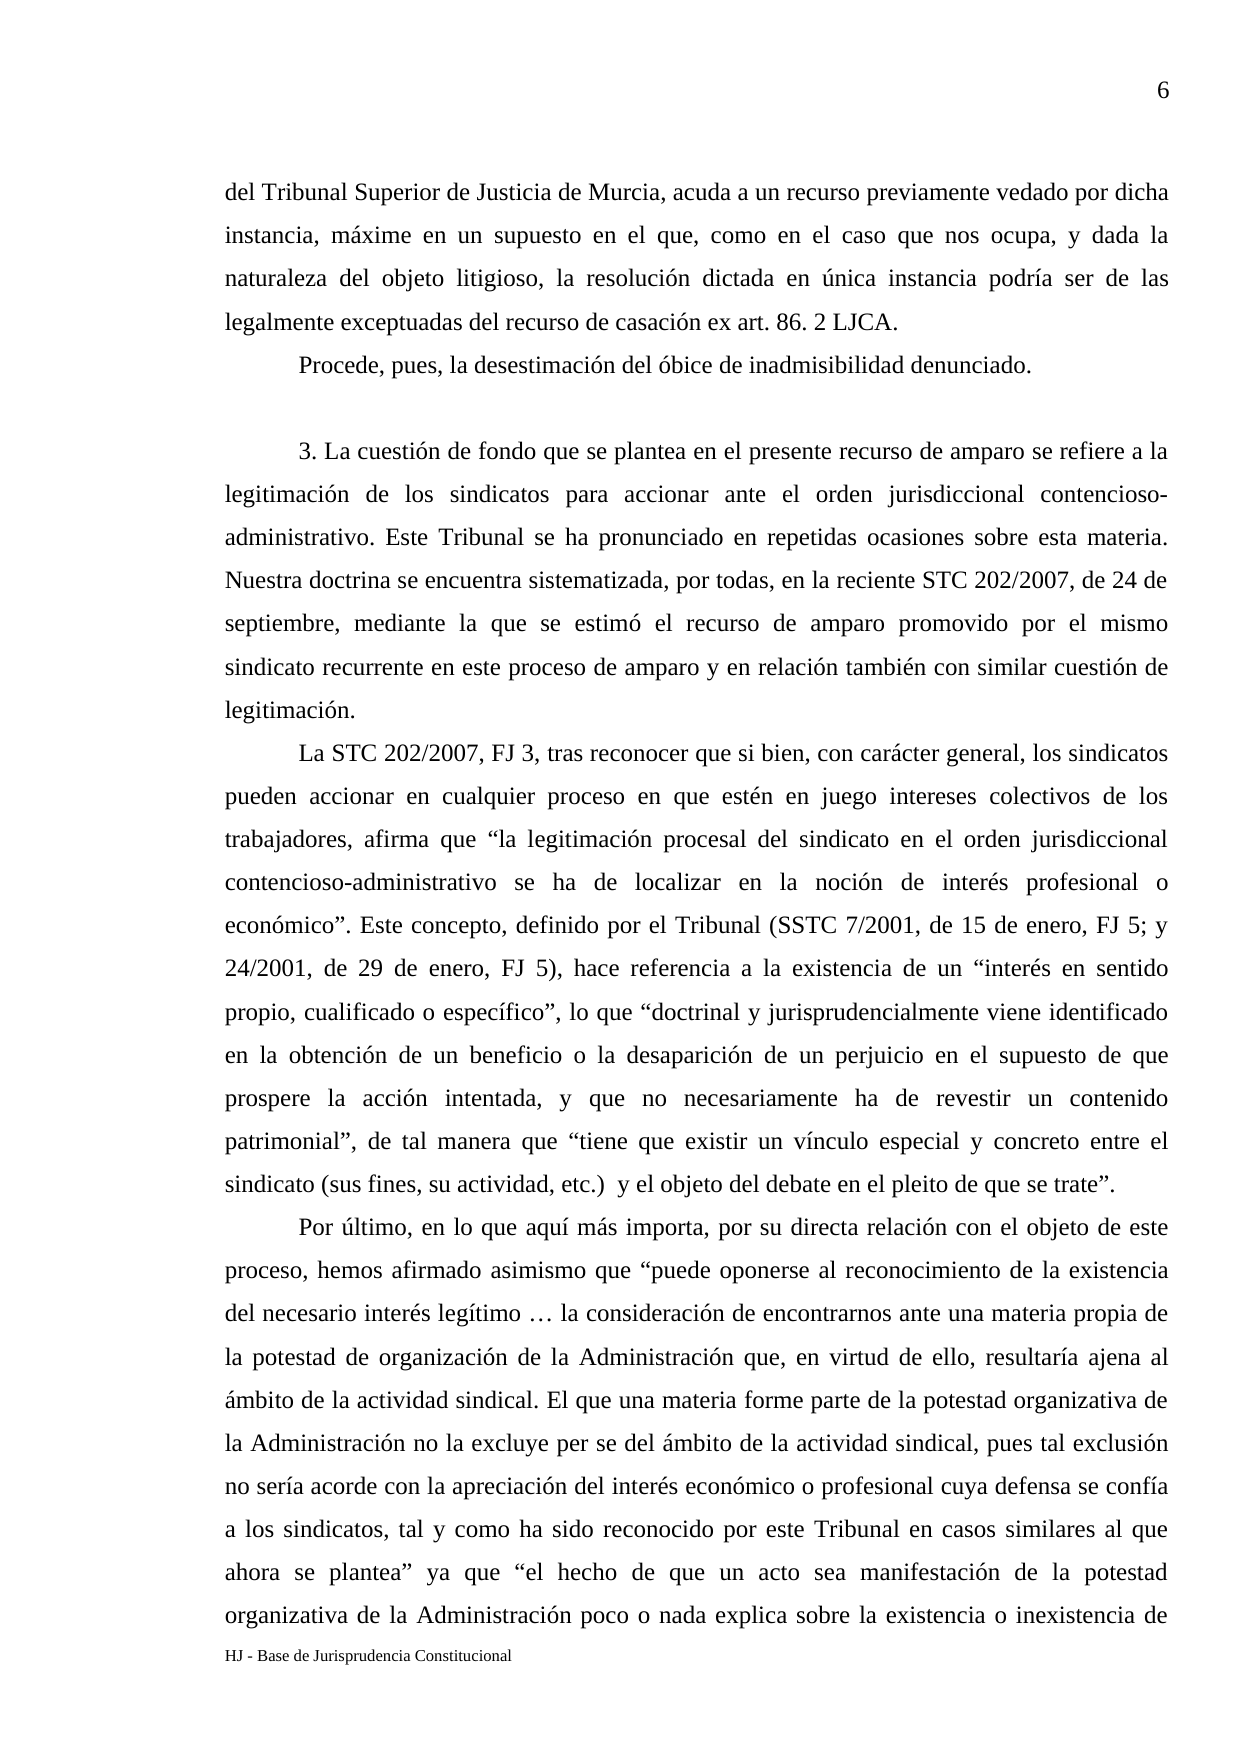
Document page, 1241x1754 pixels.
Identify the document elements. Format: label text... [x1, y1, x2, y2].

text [224, 1212, 1169, 1629]
text 3. La cuestión de fondo que se plantea en el presente recurso de amparo se refiere a la legitimación de los sindicatos para accionar ante el orden jurisdiccional contencioso-administrativo. Este Tribunal se ha pronunciado en repetidas ocasiones sobre esta materia. Nuestra doctrina se encuentra sistematizada, por todas, en la reciente STC 202/2007, de 24 de septiembre, mediante la que se estimó el recurso de amparo promovido por el mismo sindicato recurrente en este proceso de amparo y en relación también con similar cuestión de legitimación. [224, 436, 1169, 723]
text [224, 177, 1169, 335]
text La STC 202/2007, FJ 3, tras reconocer que si bien, con carácter general, los sindicatos pueden accionar en cualquier proceso en que estén en juego intereses colectivos de los trabajadores, afirma que “la legitimación procesal del sindicato en el orden jurisdiccional contencioso-administrativo se ha de localizar en la noción de interés profesional o económico”. Este concepto, definido por el Tribunal (SSTC 7/2001, de 15 de enero, FJ 5; y 24/2001, de 29 de enero, FJ 5), hace referencia a la existencia de un “interés en sentido propio, cualificado o específico”, lo que “doctrinal y jurisprudencialmente viene identificado en la obtención de un beneficio o la desaparición de un perjuicio en el supuesto de que prospere la acción intentada, y que no necesariamente ha de revestir un contenido patrimonial”, de tal manera que “tiene que existir un vínculo especial y concreto entre el sindicato (sus fines, su actividad, etc.) y el objeto del debate en el pleito de que se trate”. [224, 738, 1169, 1198]
text Procede, pues, la desestimación del óbice de inadmisibilidad denunciado. [224, 350, 1169, 378]
